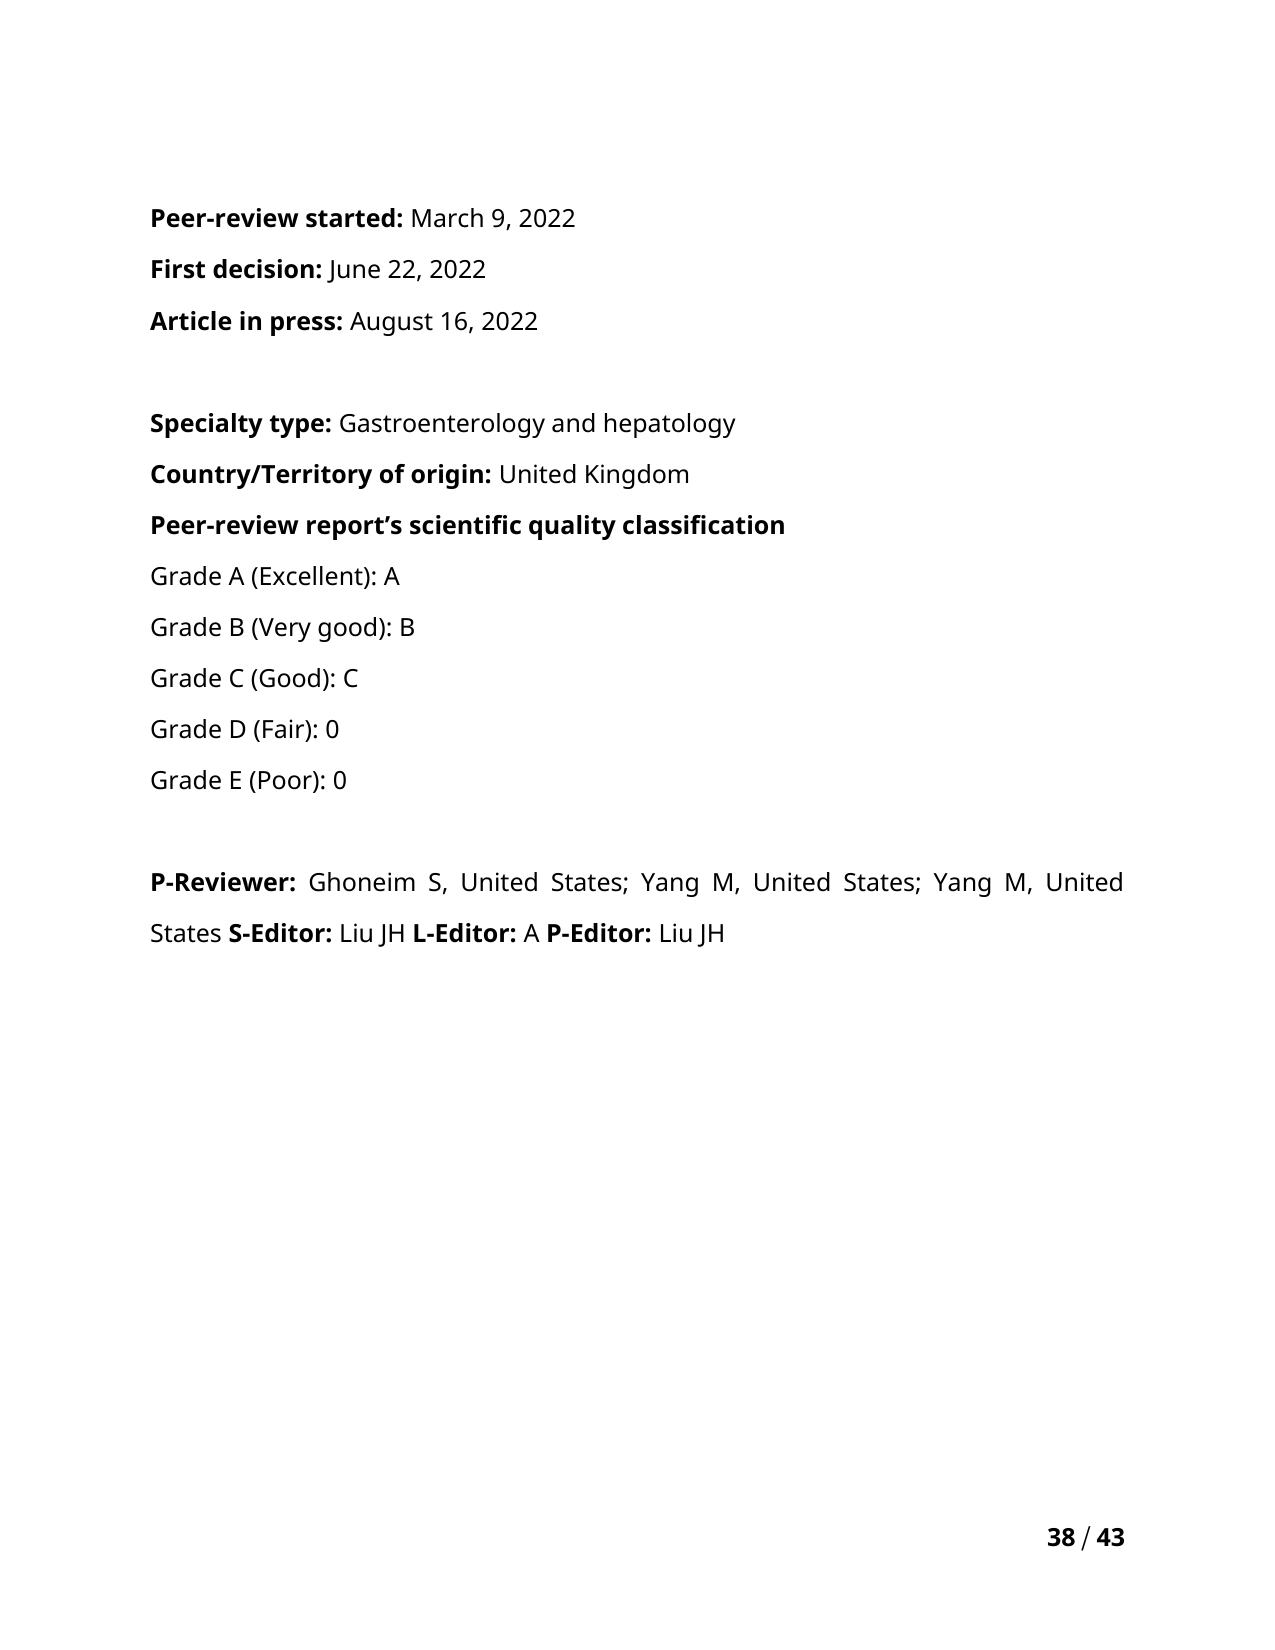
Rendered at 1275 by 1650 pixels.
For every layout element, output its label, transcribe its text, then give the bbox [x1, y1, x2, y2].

text Grade E (Poor): 0 [150, 762, 1125, 797]
text P-Reviewer: Ghoneim S, United States; Yang M, United States; Yang M, United States S-Editor: Liu JH L-Editor: A P-Editor: Liu JH [150, 864, 1125, 950]
text Grade B (Very good): B [150, 609, 1125, 643]
text Article in press: August 16, 2022 [150, 303, 1125, 337]
text First decision: June 22, 2022 [150, 252, 1125, 286]
text Country/Territory of origin: United Kingdom [150, 456, 1125, 490]
text Grade C (Good): C [150, 660, 1125, 694]
text Specialty type: Gastroenterology and hepatology [150, 405, 1125, 439]
text Grade A (Excellent): A [150, 558, 1125, 592]
text Peer-review started: March 9, 2022 [150, 201, 1125, 235]
text Peer-review report’s scientific quality classification [150, 507, 1125, 541]
text Grade D (Fair): 0 [150, 711, 1125, 746]
